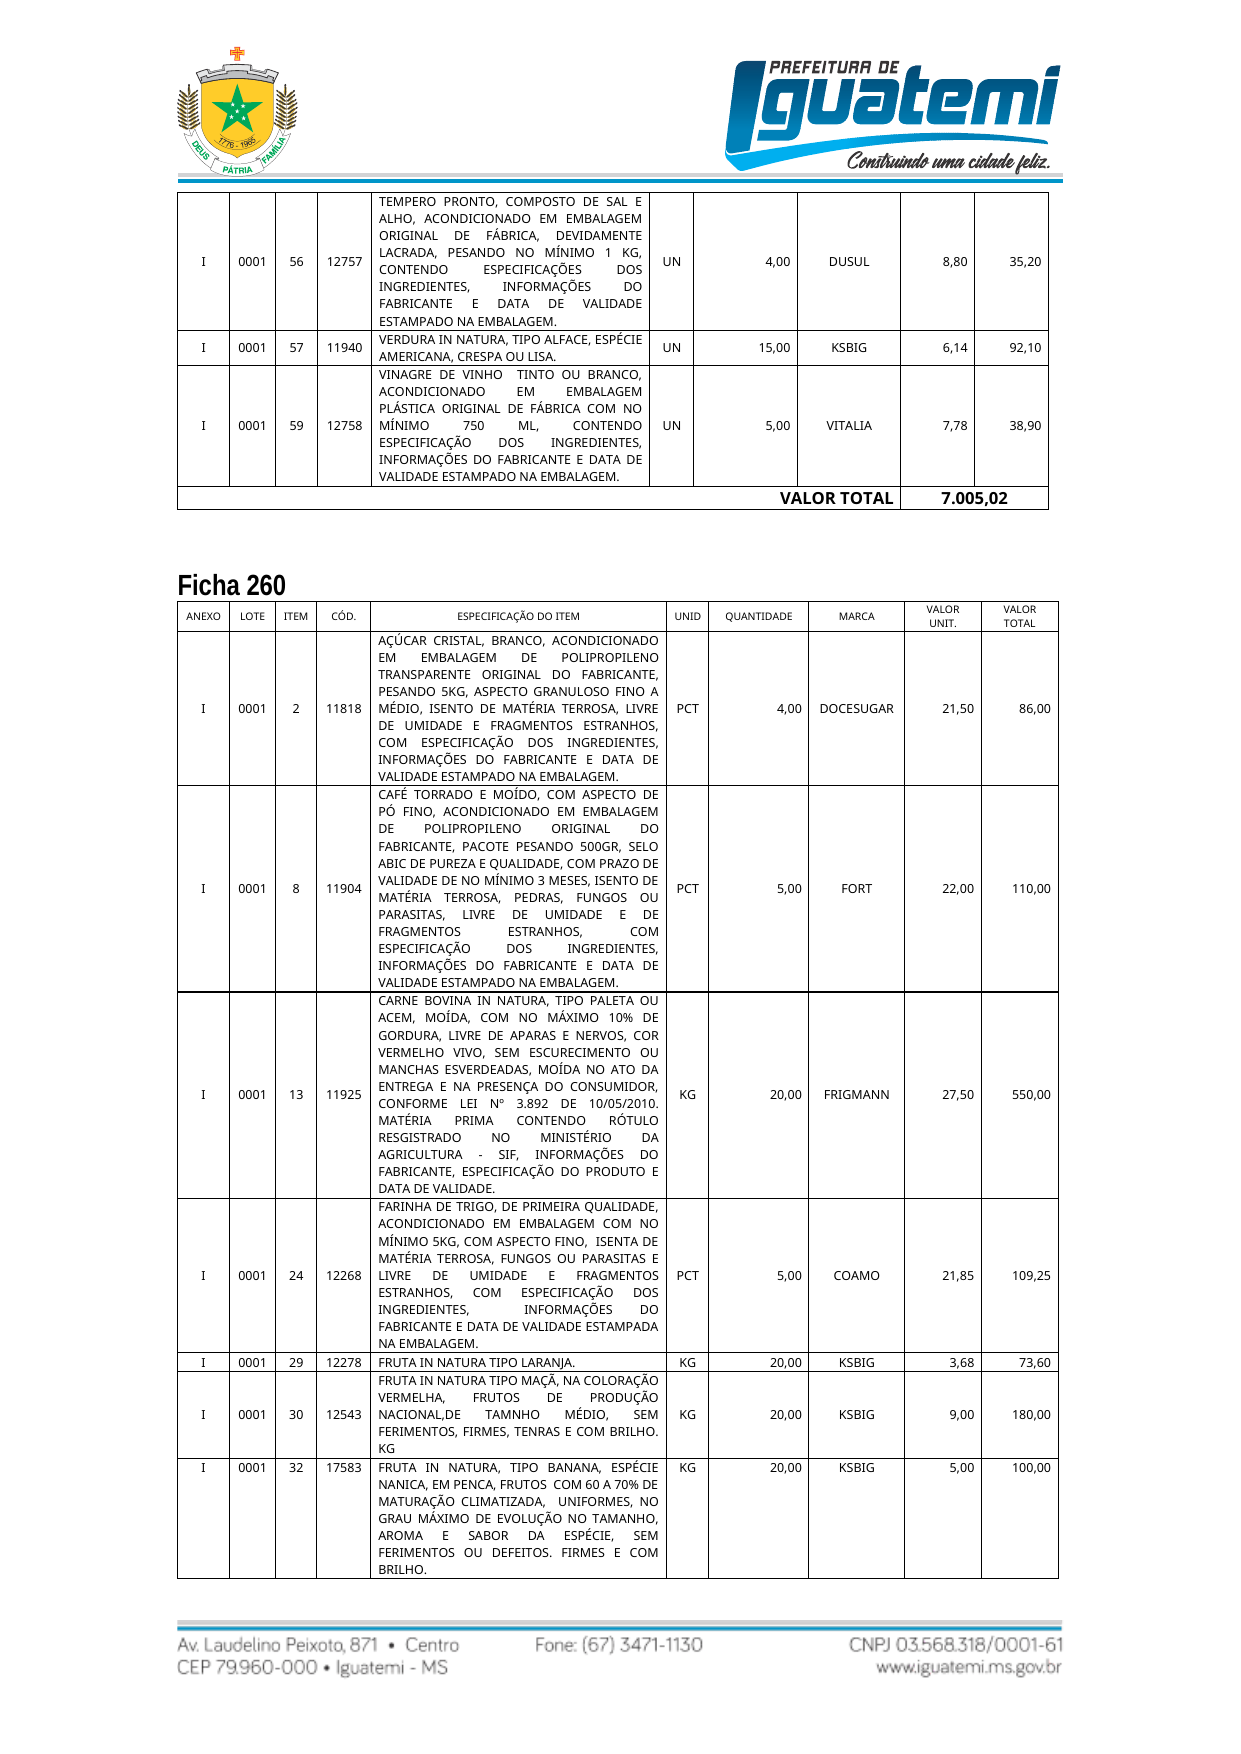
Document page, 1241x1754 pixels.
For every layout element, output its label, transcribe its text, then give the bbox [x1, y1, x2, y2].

table_header LOTE [230, 602, 275, 631]
table_cell 12268 [317, 1199, 370, 1352]
table_cell 35,20 [975, 193, 1048, 330]
table_cell 109,25 [982, 1199, 1058, 1352]
table_cell 29 [276, 1353, 316, 1371]
table_cell 0001 [230, 1353, 275, 1371]
table_cell KSBIG [809, 1372, 904, 1458]
table_cell 0001 [230, 1459, 275, 1578]
table_cell I [178, 366, 229, 486]
table_cell FRUTA IN NATURA TIPO LARANJA. [371, 1353, 666, 1371]
table_cell 0001 [230, 1199, 275, 1352]
table_cell VINAGRE DE VINHO TINTO OU BRANCO, ACONDICIONADO EM EMBALAGEM PLÁSTICA ORIGINAL DE FÁBRICA COM NO MÍNIMO 750 ML, CONTENDO ESPECIFICAÇÃO DOS INGREDIENTES, INFORMAÇÕES DO FABRICANTE E DATA DE VALIDADE ESTAMPADO NA EMBALAGEM. [372, 366, 649, 486]
table_cell KSBIG [798, 331, 900, 365]
table_cell TEMPERO PRONTO, COMPOSTO DE SAL E ALHO, ACONDICIONADO EM EMBALAGEM ORIGINAL DE FÁBRICA, DEVIDAMENTE LACRADA, PESANDO NO MÍNIMO 1 KG, CONTENDO ESPECIFICAÇÕES DOS INGREDIENTES, INFORMAÇÕES DO FABRICANTE E DATA DE VALIDADE ESTAMPADO NA EMBALAGEM. [372, 193, 649, 330]
table_cell 8 [276, 786, 316, 991]
table_cell 5,00 [709, 786, 808, 991]
table_cell VERDURA IN NATURA, TIPO ALFACE, ESPÉCIE AMERICANA, CRESPA OU LISA. [372, 331, 649, 365]
table_cell 20,00 [709, 1353, 808, 1371]
table_cell 11925 [317, 993, 370, 1197]
table_cell 0001 [230, 632, 275, 785]
table_cell 7,78 [901, 366, 974, 486]
table_cell UN [650, 366, 693, 486]
table_cell 110,00 [982, 786, 1058, 991]
table_cell 0001 [230, 786, 275, 991]
table_cell KG [667, 1372, 708, 1458]
table_cell 11818 [317, 632, 370, 785]
table_cell 100,00 [982, 1459, 1058, 1578]
table_cell KSBIG [809, 1353, 904, 1371]
table_cell I [178, 1372, 229, 1458]
table_cell 11904 [317, 786, 370, 991]
table_cell CAFÉ TORRADO E MOÍDO, COM ASPECTO DE PÓ FINO, ACONDICIONADO EM EMBALAGEM DE POLIPROPILENO ORIGINAL DO FABRICANTE, PACOTE PESANDO 500GR, SELO ABIC DE PUREZA E QUALIDADE, COM PRAZO DE VALIDADE DE NO MÍNIMO 3 MESES, ISENTO DE MATÉRIA TERROSA, PEDRAS, FUNGOS OU PARASITAS, LIVRE DE UMIDADE E DE FRAGMENTOS ESTRANHOS, COM ESPECIFICAÇÃO DOS INGREDIENTES, INFORMAÇÕES DO FABRICANTE E DATA DE VALIDADE ESTAMPADO NA EMBALAGEM. [371, 786, 666, 991]
table_cell I [178, 786, 229, 991]
table_cell I [178, 632, 229, 785]
table_cell 20,00 [709, 993, 808, 1197]
table_cell UN [650, 331, 693, 365]
table_header VALOR TOTAL [982, 602, 1058, 631]
table_header ANEXO [178, 602, 229, 631]
table_cell 6,14 [901, 331, 974, 365]
table_cell 12758 [318, 366, 371, 486]
table_cell 5,00 [694, 366, 797, 486]
table_cell 20,00 [709, 1459, 808, 1578]
table_cell UN [650, 193, 693, 330]
table_cell 4,00 [709, 632, 808, 785]
table_header ITEM [276, 602, 316, 631]
table_cell 0001 [230, 366, 275, 486]
table_cell DUSUL [798, 193, 900, 330]
table_cell 180,00 [982, 1372, 1058, 1458]
table_cell I [178, 993, 229, 1197]
table_cell 17583 [317, 1459, 370, 1578]
table_cell FARINHA DE TRIGO, DE PRIMEIRA QUALIDADE, ACONDICIONADO EM EMBALAGEM COM NO MÍNIMO 5KG, COM ASPECTO FINO, ISENTA DE MATÉRIA TERROSA, FUNGOS OU PARASITAS E LIVRE DE UMIDADE E FRAGMENTOS ESTRANHOS, COM ESPECIFICAÇÃO DOS INGREDIENTES, INFORMAÇÕES DO FABRICANTE E DATA DE VALIDADE ESTAMPADA NA EMBALAGEM. [371, 1199, 666, 1352]
table_cell 4,00 [694, 193, 797, 330]
table_cell 3,68 [905, 1353, 981, 1371]
table_cell KG [667, 993, 708, 1197]
table_cell KSBIG [809, 1459, 904, 1578]
table_cell 27,50 [905, 993, 981, 1197]
table_cell 86,00 [982, 632, 1058, 785]
table_cell 2 [276, 632, 316, 785]
table_cell 59 [276, 366, 317, 486]
table_header UNID [667, 602, 708, 631]
table_cell 9,00 [905, 1372, 981, 1458]
table_cell 56 [276, 193, 317, 330]
table_cell 0001 [230, 993, 275, 1197]
table_cell I [178, 1459, 229, 1578]
picture [177, 1620, 1065, 1681]
table_cell 20,00 [709, 1372, 808, 1458]
table_header MARCA [809, 602, 904, 631]
table_cell AÇÚCAR CRISTAL, BRANCO, ACONDICIONADO EM EMBALAGEM DE POLIPROPILENO TRANSPARENTE ORIGINAL DO FABRICANTE, PESANDO 5KG, ASPECTO GRANULOSO FINO A MÉDIO, ISENTO DE MATÉRIA TERROSA, LIVRE DE UMIDADE E FRAGMENTOS ESTRANHOS, COM ESPECIFICAÇÃO DOS INGREDIENTES, INFORMAÇÕES DO FABRICANTE E DATA DE VALIDADE ESTAMPADO NA EMBALAGEM. [371, 632, 666, 785]
table_cell I [178, 1199, 229, 1352]
table_cell PCT [667, 632, 708, 785]
table_cell FORT [809, 786, 904, 991]
table_cell 11940 [318, 331, 371, 365]
table_cell 15,00 [694, 331, 797, 365]
table_cell 8,80 [901, 193, 974, 330]
table_cell 550,00 [982, 993, 1058, 1197]
table_header ESPECIFICAÇÃO DO ITEM [371, 602, 666, 631]
table_cell FRUTA IN NATURA TIPO MAÇÃ, NA COLORAÇÃO VERMELHA, FRUTOS DE PRODUÇÃO NACIONAL,DE TAMNHO MÉDIO, SEM FERIMENTOS, FIRMES, TENRAS E COM BRILHO. KG [371, 1372, 666, 1458]
table_cell 32 [276, 1459, 316, 1578]
table_cell 12278 [317, 1353, 370, 1371]
table_cell 21,85 [905, 1199, 981, 1352]
table_cell 0001 [230, 331, 275, 365]
table_cell 7.005,02 [901, 487, 1048, 509]
table_cell 38,90 [975, 366, 1048, 486]
table_cell I [178, 331, 229, 365]
table_cell 21,50 [905, 632, 981, 785]
table_header VALOR UNIT. [905, 602, 981, 631]
table_cell 12757 [318, 193, 371, 330]
table_cell KG [667, 1353, 708, 1371]
table_cell 12543 [317, 1372, 370, 1458]
table_cell COAMO [809, 1199, 904, 1352]
table_cell KG [667, 1459, 708, 1578]
table_cell I [178, 1353, 229, 1371]
table_cell 22,00 [905, 786, 981, 991]
table_cell 24 [276, 1199, 316, 1352]
table_cell VITALIA [798, 366, 900, 486]
table_cell PCT [667, 1199, 708, 1352]
table_cell 73,60 [982, 1353, 1058, 1371]
table_header CÓD. [317, 602, 370, 631]
table_cell 5,00 [709, 1199, 808, 1352]
table_cell DOCESUGAR [809, 632, 904, 785]
table_header QUANTIDADE [709, 602, 808, 631]
table_cell FRUTA IN NATURA, TIPO BANANA, ESPÉCIE NANICA, EM PENCA, FRUTOS COM 60 A 70% DE MATURAÇÃO CLIMATIZADA, UNIFORMES, NO GRAU MÁXIMO DE EVOLUÇÃO NO TAMANHO, AROMA E SABOR DA ESPÉCIE, SEM FERIMENTOS OU DEFEITOS. FIRMES E COM BRILHO. [371, 1459, 666, 1578]
text Ficha 260 [177, 568, 1058, 601]
table_cell 13 [276, 993, 316, 1197]
table_cell 0001 [230, 1372, 275, 1458]
table_cell PCT [667, 786, 708, 991]
table_cell 92,10 [975, 331, 1048, 365]
table_cell I [178, 193, 229, 330]
table_cell 0001 [230, 193, 275, 330]
table_cell CARNE BOVINA IN NATURA, TIPO PALETA OU ACEM, MOÍDA, COM NO MÁXIMO 10% DE GORDURA, LIVRE DE APARAS E NERVOS, COR VERMELHO VIVO, SEM ESCURECIMENTO OU MANCHAS ESVERDEADAS, MOÍDA NO ATO DA ENTREGA E NA PRESENÇA DO CONSUMIDOR, CONFORME LEI Nº 3.892 DE 10/05/2010. MATÉRIA PRIMA CONTENDO RÓTULO RESGISTRADO NO MINISTÉRIO DA AGRICULTURA - SIF, INFORMAÇÕES DO FABRICANTE, ESPECIFICAÇÃO DO PRODUTO E DATA DE VALIDADE. [371, 993, 666, 1197]
table_cell 57 [276, 331, 317, 365]
table_cell FRIGMANN [809, 993, 904, 1197]
table_cell 30 [276, 1372, 316, 1458]
table_cell 5,00 [905, 1459, 981, 1578]
table_cell VALOR TOTAL [178, 487, 900, 509]
